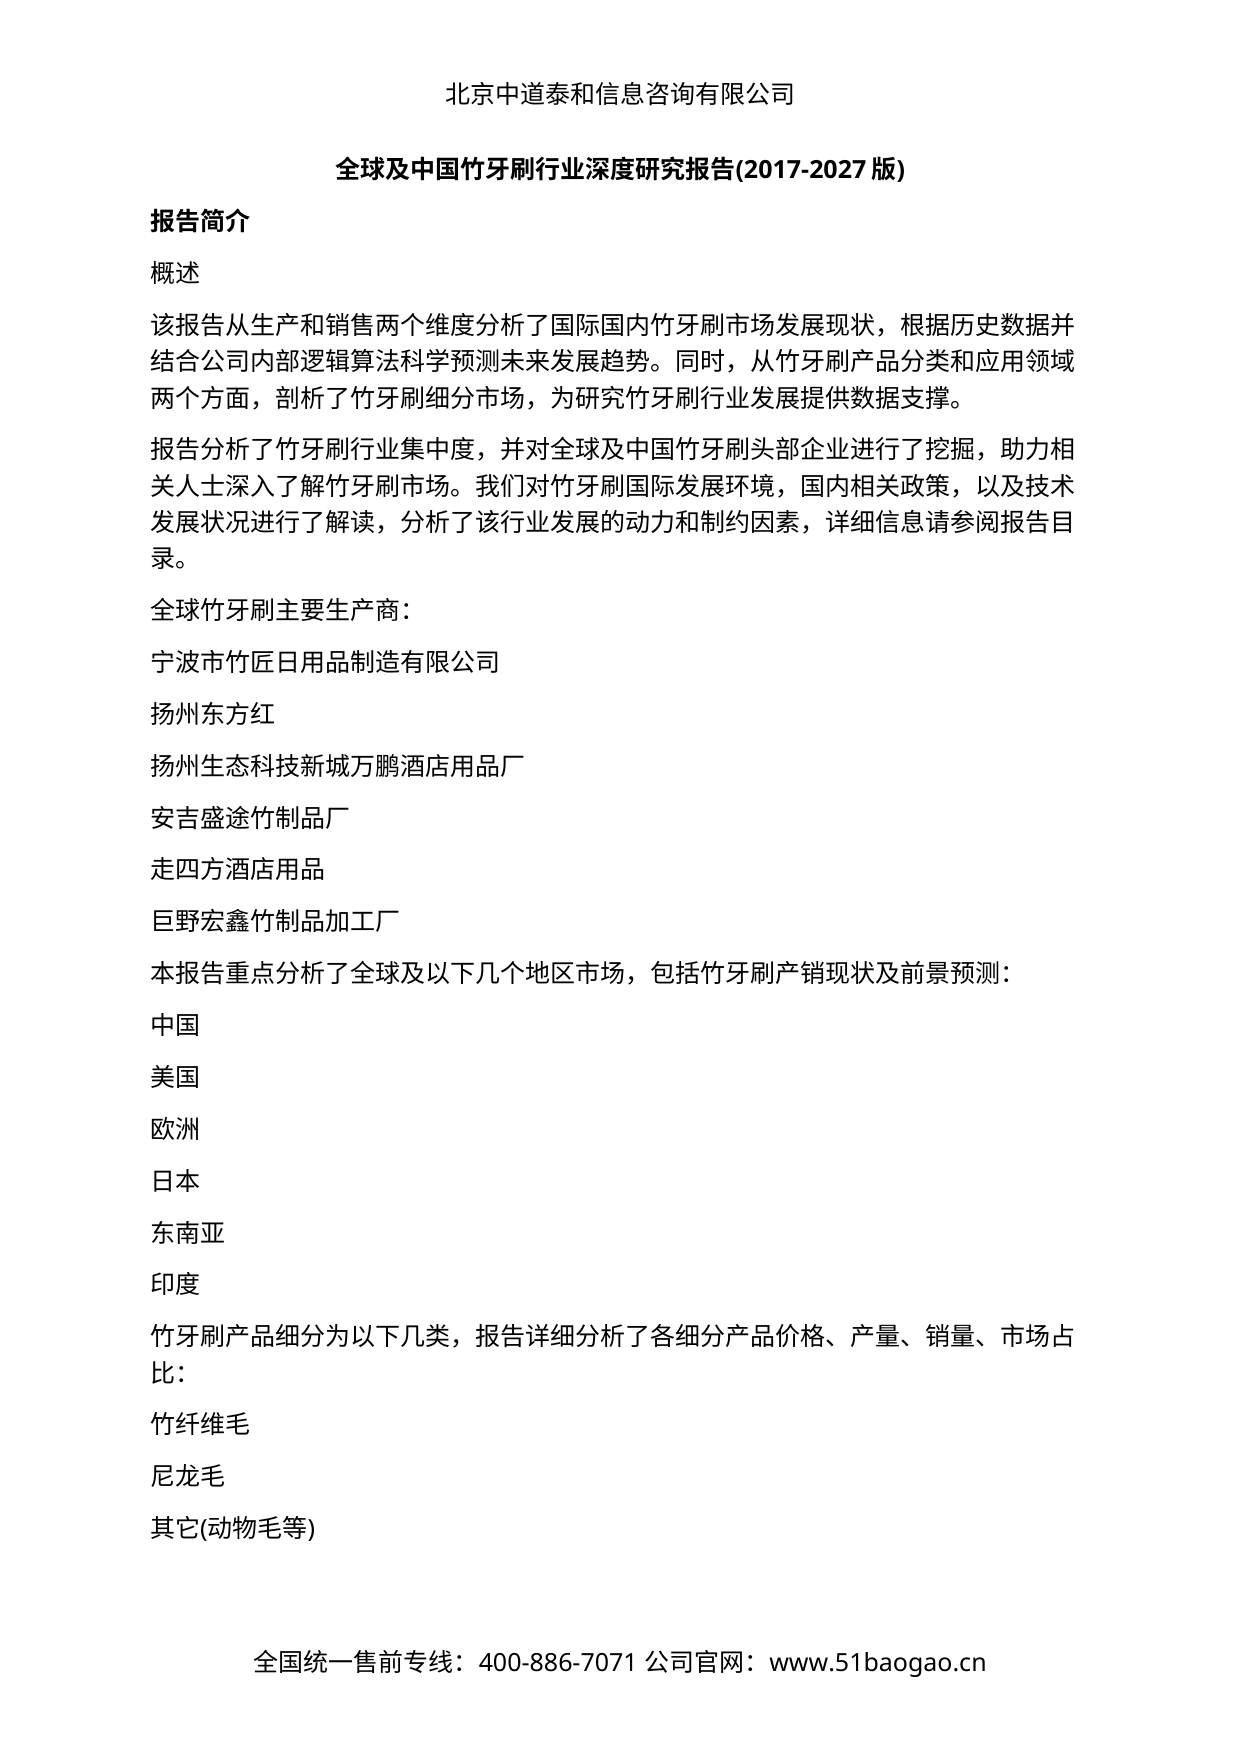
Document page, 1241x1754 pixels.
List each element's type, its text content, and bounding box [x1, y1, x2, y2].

text 巨野宏鑫竹制品加工厂 [150, 902, 1090, 938]
text 报告分析了竹牙刷行业集中度，并对全球及中国竹牙刷头部企业进行了挖掘，助力相关人士深入了解竹牙刷市场。我们对竹牙刷国际发展环境，国内相关政策，以及技术发展状况进行了解读，分析了该行业发展的动力和制约因素，详细信息请参阅报告目录。 [150, 430, 1090, 575]
text 本报告重点分析了全球及以下几个地区市场，包括竹牙刷产销现状及前景预测： [150, 954, 1090, 990]
text 竹纤维毛 [150, 1405, 1090, 1441]
text 东南亚 [150, 1213, 1090, 1249]
text 宁波市竹匠日用品制造有限公司 [150, 642, 1090, 679]
text 印度 [150, 1265, 1090, 1301]
text 扬州东方红 [150, 694, 1090, 731]
text 全球竹牙刷主要生产商： [150, 591, 1090, 627]
text 扬州生态科技新城万鹏酒店用品厂 [150, 746, 1090, 782]
text 日本 [150, 1161, 1090, 1197]
text 安吉盛途竹制品厂 [150, 798, 1090, 834]
text 美国 [150, 1057, 1090, 1094]
text 其它(动物毛等) [150, 1509, 1090, 1545]
text 尼龙毛 [150, 1457, 1090, 1493]
text 竹牙刷产品细分为以下几类，报告详细分析了各细分产品价格、产量、销量、市场占比： [150, 1317, 1090, 1389]
text 报告简介 [150, 202, 1090, 238]
text 中国 [150, 1006, 1090, 1042]
text 概述 [150, 254, 1090, 290]
text 全球及中国竹牙刷行业深度研究报告(2017-2027版) [150, 150, 1090, 186]
text 欧洲 [150, 1109, 1090, 1146]
text 走四方酒店用品 [150, 850, 1090, 886]
text 该报告从生产和销售两个维度分析了国际国内竹牙刷市场发展现状，根据历史数据并结合公司内部逻辑算法科学预测未来发展趋势。同时，从竹牙刷产品分类和应用领域两个方面，剖析了竹牙刷细分市场，为研究竹牙刷行业发展提供数据支撑。 [150, 306, 1090, 414]
